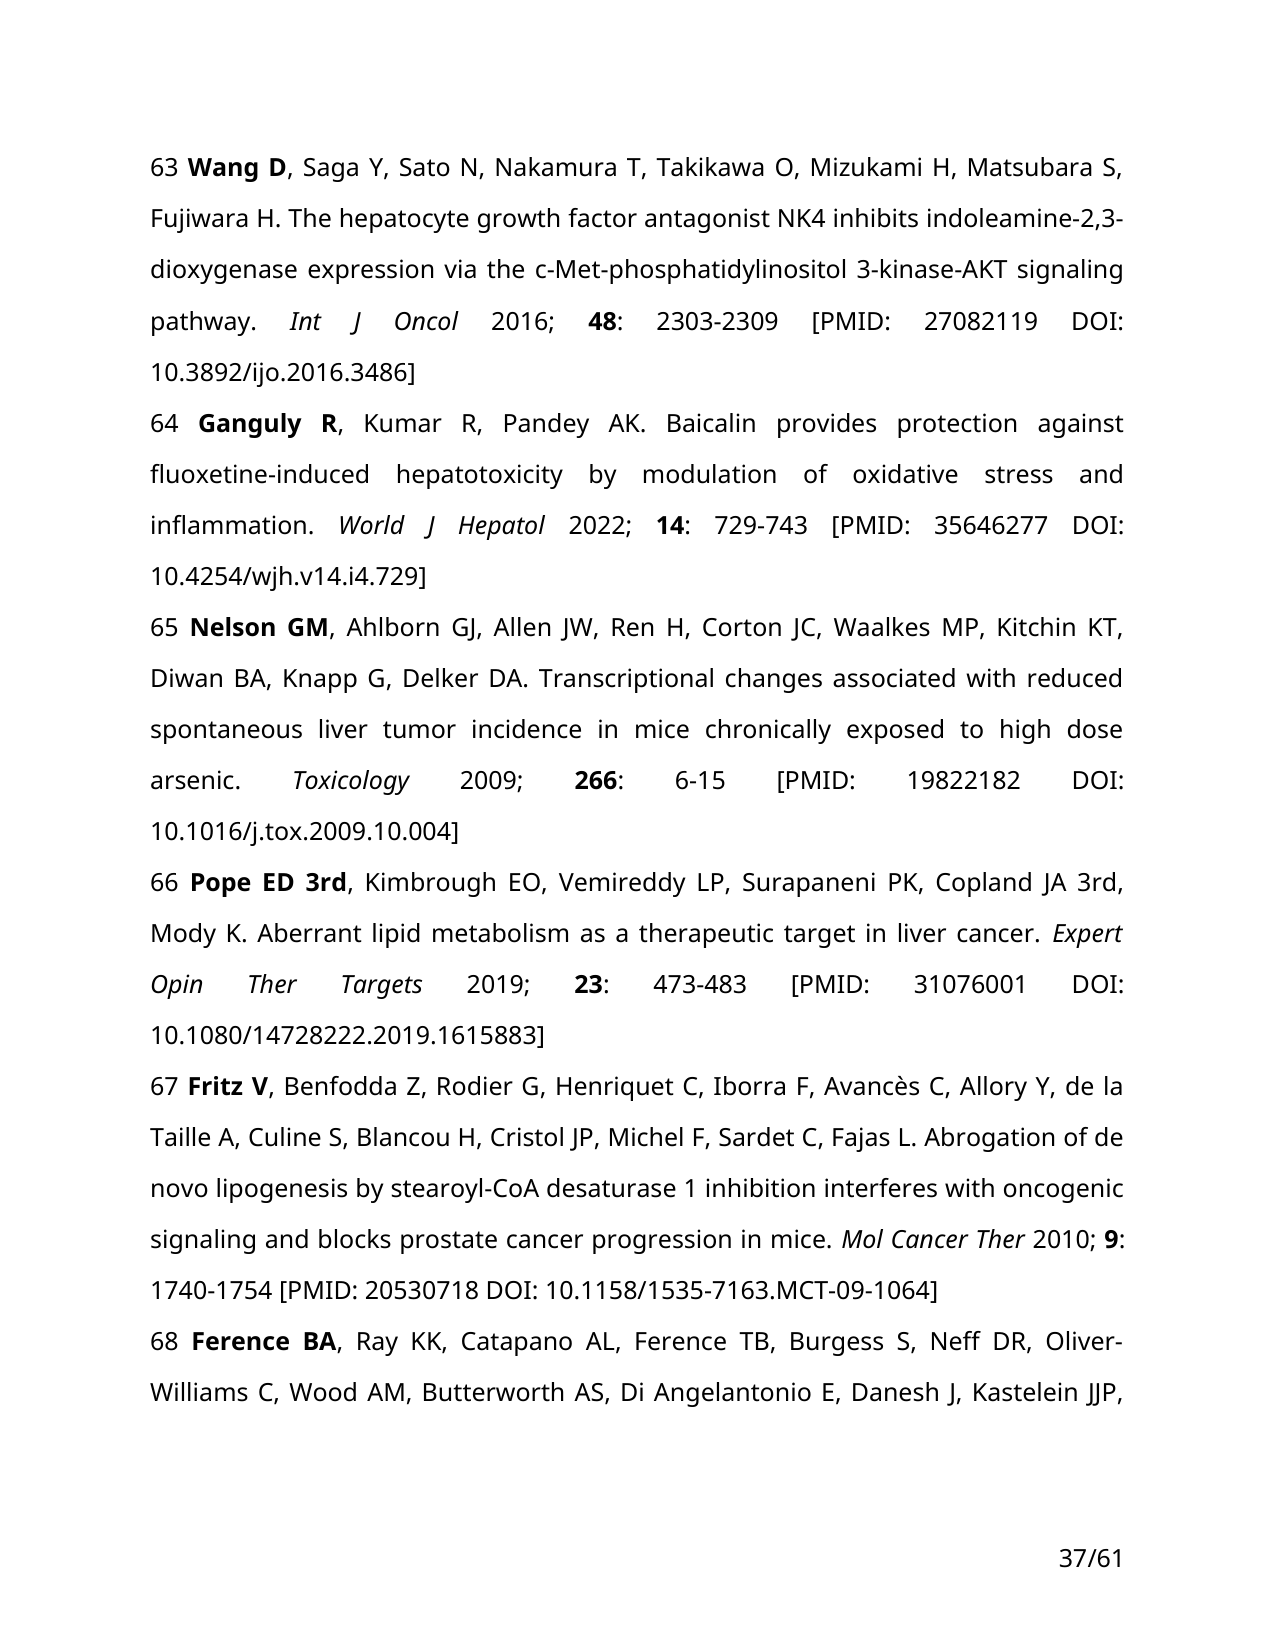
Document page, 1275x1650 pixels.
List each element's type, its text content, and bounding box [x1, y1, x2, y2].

text 65 Nelson GM, Ahlborn GJ, Allen JW, Ren H, Corton JC, Waalkes MP, Kitchin KT, Diwan BA, Knapp G, Delker DA. Transcriptional changes associated with reduced spontaneous liver tumor incidence in mice chronically exposed to high dose arsenic. Toxicology 2009; 266: 6-15 [PMID: 19822182 DOI: 10.1016/j.tox.2009.10.004] [150, 609, 1125, 848]
text 63 Wang D, Saga Y, Sato N, Nakamura T, Takikawa O, Mizukami H, Matsubara S, Fujiwara H. The hepatocyte growth factor antagonist NK4 inhibits indoleamine-2,3-dioxygenase expression via the c-Met-phosphatidylinositol 3-kinase-AKT signaling pathway. Int J Oncol 2016; 48: 2303-2309 [PMID: 27082119 DOI: 10.3892/ijo.2016.3486] [150, 150, 1125, 388]
text 67 Fritz V, Benfodda Z, Rodier G, Henriquet C, Iborra F, Avancès C, Allory Y, de la Taille A, Culine S, Blancou H, Cristol JP, Michel F, Sardet C, Fajas L. Abrogation of de novo lipogenesis by stearoyl-CoA desaturase 1 inhibition interferes with oncogenic signaling and blocks prostate cancer progression in mice. Mol Cancer Ther 2010; 9: 1740-1754 [PMID: 20530718 DOI: 10.1158/1535-7163.MCT-09-1064] [150, 1069, 1125, 1307]
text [150, 1324, 1125, 1409]
text 64 Ganguly R, Kumar R, Pandey AK. Baicalin provides protection against fluoxetine-induced hepatotoxicity by modulation of oxidative stress and inflammation. World J Hepatol 2022; 14: 729-743 [PMID: 35646277 DOI: 10.4254/wjh.v14.i4.729] [150, 405, 1125, 592]
text 66 Pope ED 3rd, Kimbrough EO, Vemireddy LP, Surapaneni PK, Copland JA 3rd, Mody K. Aberrant lipid metabolism as a therapeutic target in liver cancer. Expert Opin Ther Targets 2019; 23: 473-483 [PMID: 31076001 DOI: 10.1080/14728222.2019.1615883] [150, 864, 1125, 1052]
